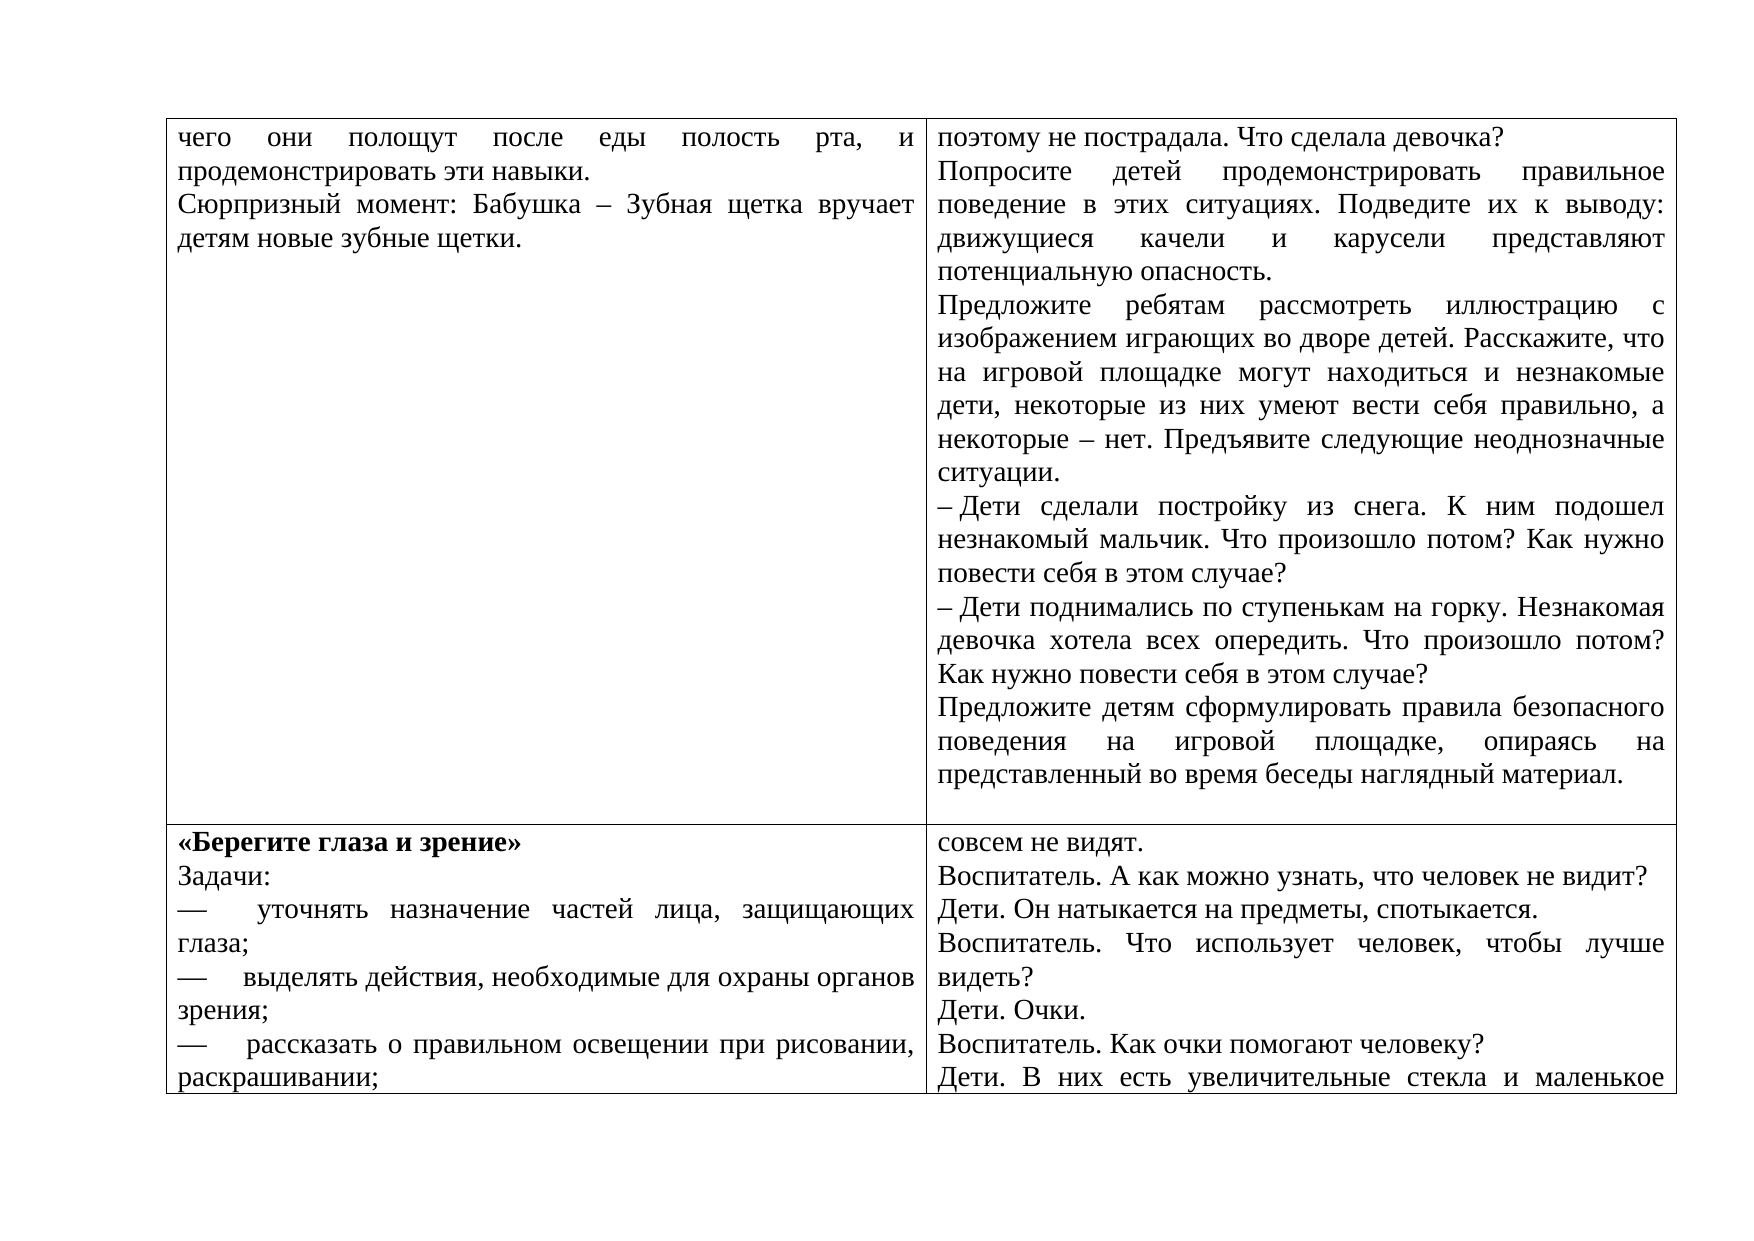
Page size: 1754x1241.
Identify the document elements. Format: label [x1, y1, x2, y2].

table_cell [167, 119, 926, 823]
table_cell [927, 825, 1676, 1093]
table_cell [927, 119, 1676, 823]
table_cell [167, 825, 926, 1093]
